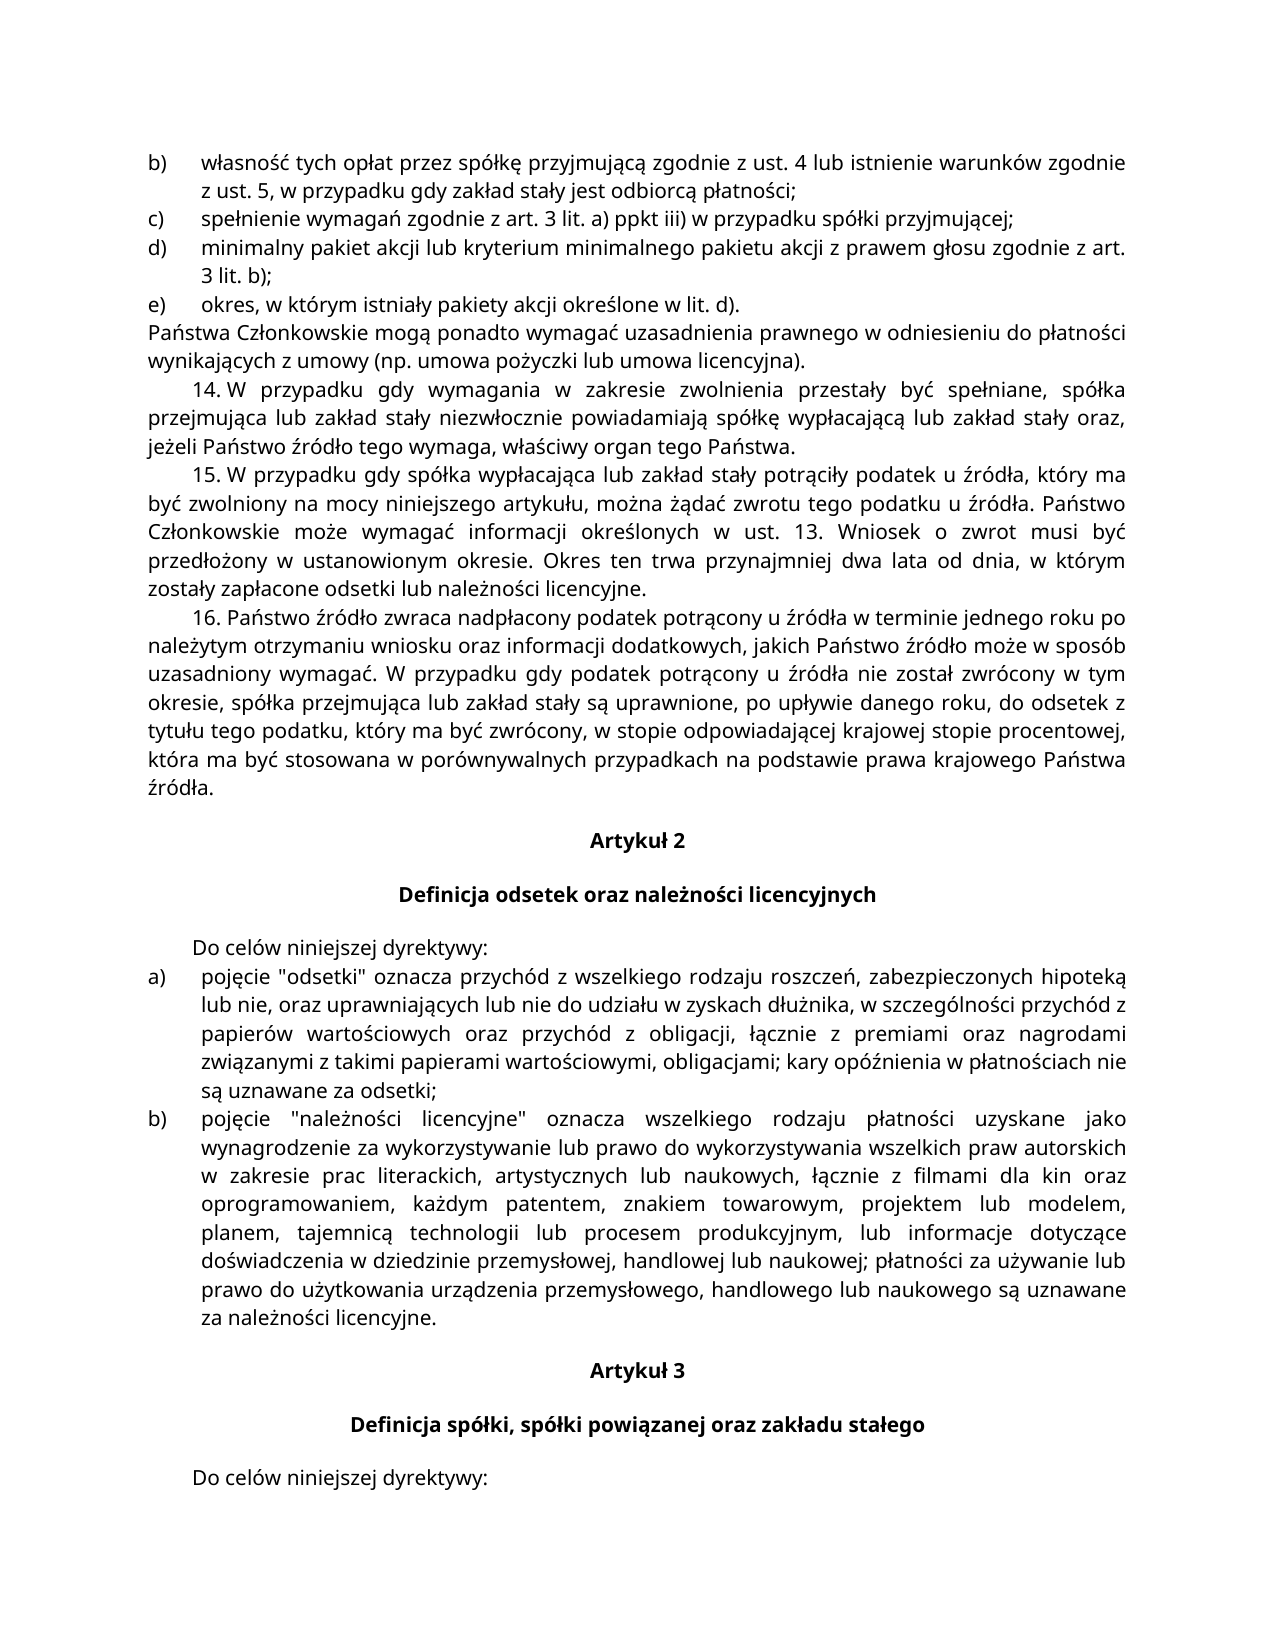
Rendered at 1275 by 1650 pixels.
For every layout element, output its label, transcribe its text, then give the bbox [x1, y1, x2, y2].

text Definicja spółki, spółki powiązanej oraz zakładu stałego [148, 1410, 1127, 1438]
text Do celów niniejszej dyrektywy: [148, 933, 1127, 962]
text a) pojęcie "odsetki" oznacza przychód z wszelkiego rodzaju roszczeń, zabezpieczonych hipoteką lub nie, oraz uprawniających lub nie do udziału w zyskach dłużnika, w szczególności przychód z papierów wartościowych oraz przychód z obligacji, łącznie z premiami oraz nagrodami związanymi z takimi papierami wartościowymi, obligacjami; kary opóźnienia w płatnościach nie są uznawane za odsetki; [148, 962, 1127, 1104]
text Do celów niniejszej dyrektywy: [148, 1463, 1127, 1492]
text 15. W przypadku gdy spółka wypłacająca lub zakład stały potrąciły podatek u źródła, który ma być zwolniony na mocy niniejszego artykułu, można żądać zwrotu tego podatku u źródła. Państwo Członkowskie może wymagać informacji określonych w ust. 13. Wniosek o zwrot musi być przedłożony w ustanowionym okresie. Okres ten trwa przynajmniej dwa lata od dnia, w którym zostały zapłacone odsetki lub należności licencyjne. [148, 460, 1127, 603]
text c) spełnienie wymagań zgodnie z art. 3 lit. a) ppkt iii) w przypadku spółki przyjmującej; [148, 204, 1127, 233]
text b) własność tych opłat przez spółkę przyjmującą zgodnie z ust. 4 lub istnienie warunków zgodnie z ust. 5, w przypadku gdy zakład stały jest odbiorcą płatności; [148, 148, 1127, 204]
text 16. Państwo źródło zwraca nadpłacony podatek potrącony u źródła w terminie jednego roku po należytym otrzymaniu wniosku oraz informacji dodatkowych, jakich Państwo źródło może w sposób uzasadniony wymagać. W przypadku gdy podatek potrącony u źródła nie został zwrócony w tym okresie, spółka przejmująca lub zakład stały są uprawnione, po upływie danego roku, do odsetek z tytułu tego podatku, który ma być zwrócony, w stopie odpowiadającej krajowej stopie procentowej, która ma być stosowana w porównywalnych przypadkach na podstawie prawa krajowego Państwa źródła. [148, 603, 1127, 802]
text e) okres, w którym istniały pakiety akcji określone w lit. d). [148, 290, 1127, 318]
text 14. W przypadku gdy wymagania w zakresie zwolnienia przestały być spełniane, spółka przejmująca lub zakład stały niezwłocznie powiadamiają spółkę wypłacającą lub zakład stały oraz, jeżeli Państwo źródło tego wymaga, właściwy organ tego Państwa. [148, 375, 1127, 460]
text Artykuł 2 [148, 827, 1127, 855]
text d) minimalny pakiet akcji lub kryterium minimalnego pakietu akcji z prawem głosu zgodnie z art. 3 lit. b); [148, 233, 1127, 290]
text b) pojęcie "należności licencyjne" oznacza wszelkiego rodzaju płatności uzyskane jako wynagrodzenie za wykorzystywanie lub prawo do wykorzystywania wszelkich praw autorskich w zakresie prac literackich, artystycznych lub naukowych, łącznie z filmami dla kin oraz oprogramowaniem, każdym patentem, znakiem towarowym, projektem lub modelem, planem, tajemnicą technologii lub procesem produkcyjnym, lub informacje dotyczące doświadczenia w dziedzinie przemysłowej, handlowej lub naukowej; płatności za używanie lub prawo do użytkowania urządzenia przemysłowego, handlowego lub naukowego są uznawane za należności licencyjne. [148, 1104, 1127, 1332]
text Definicja odsetek oraz należności licencyjnych [148, 880, 1127, 908]
text Artykuł 3 [148, 1357, 1127, 1385]
text Państwa Członkowskie mogą ponadto wymagać uzasadnienia prawnego w odniesieniu do płatności wynikających z umowy (np. umowa pożyczki lub umowa licencyjna). [148, 318, 1127, 375]
